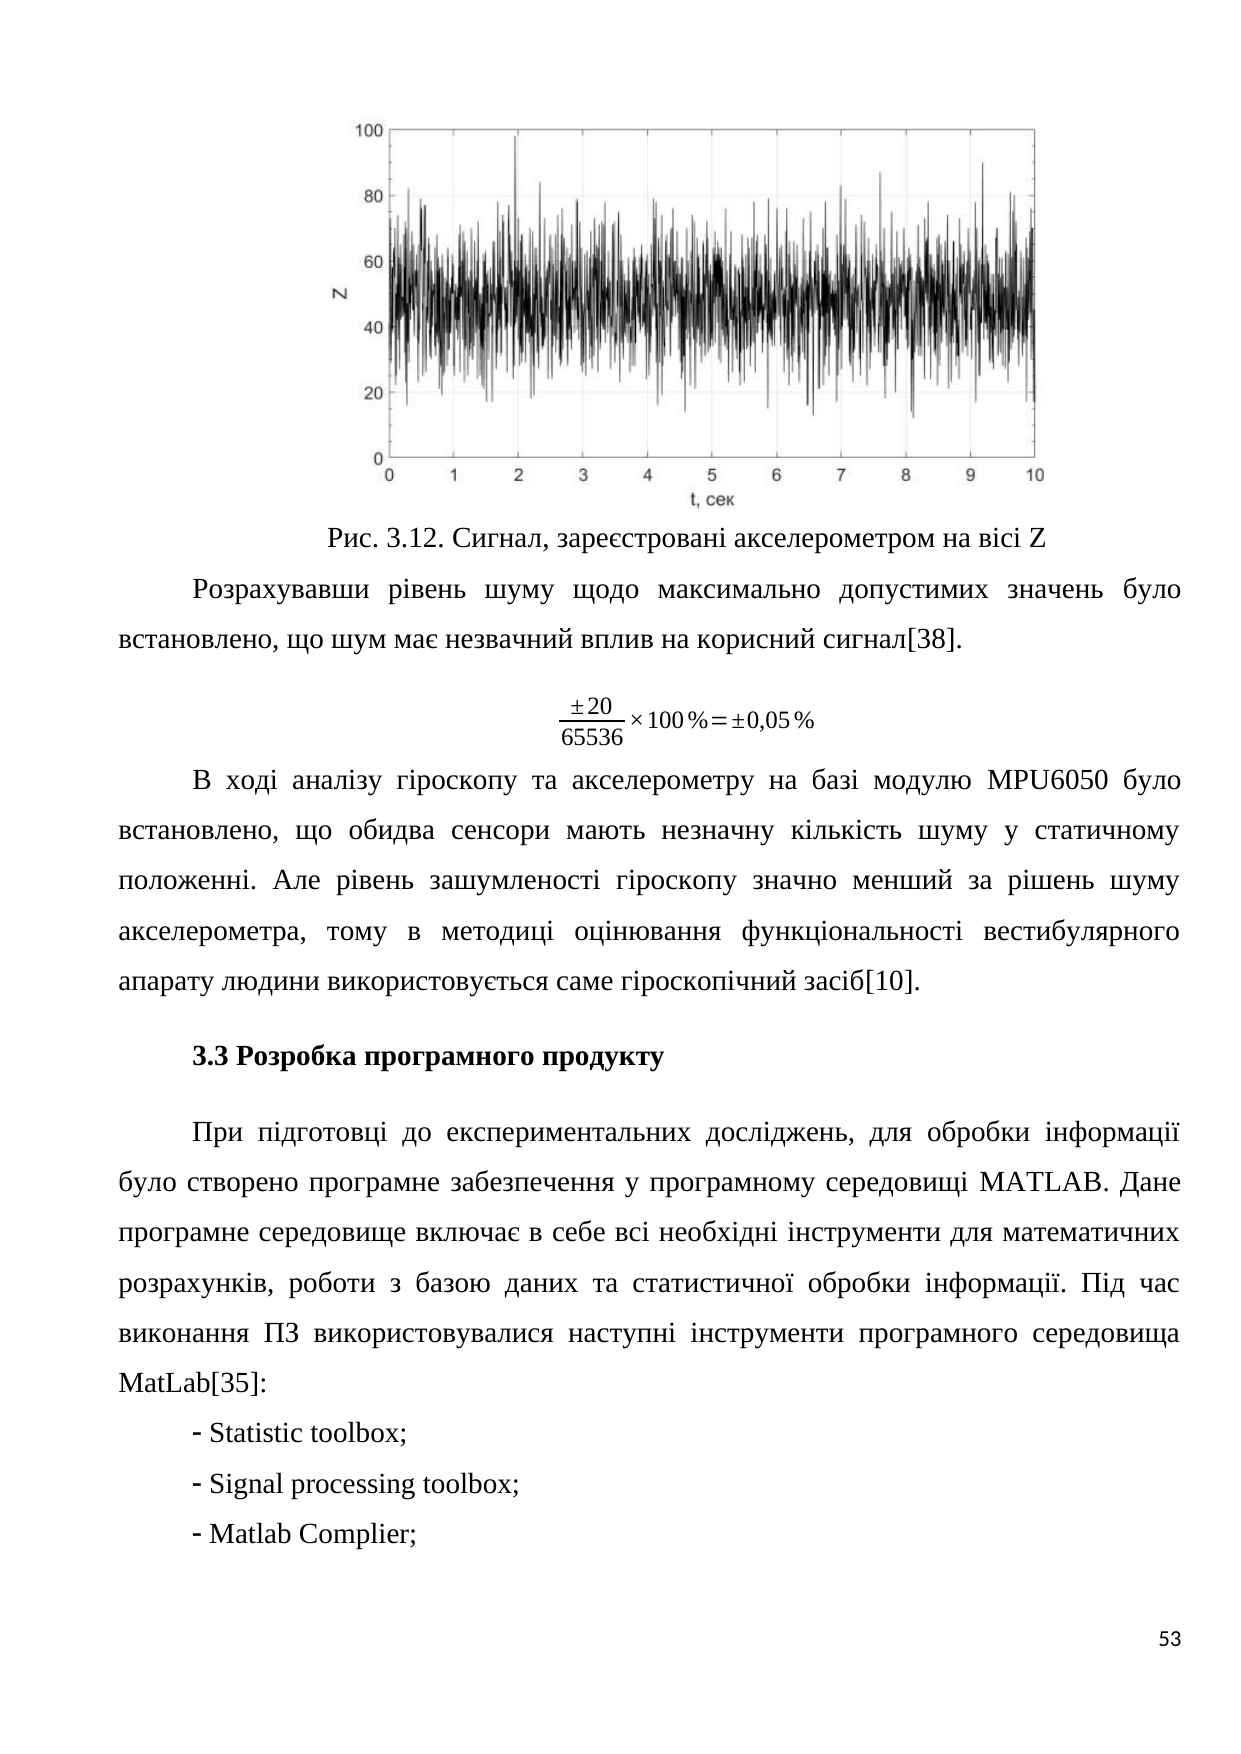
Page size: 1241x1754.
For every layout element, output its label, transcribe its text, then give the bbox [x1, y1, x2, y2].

text Matlab Complier; [118, 1516, 1181, 1550]
text Signal processing toolbox; [118, 1466, 1181, 1500]
text В ході аналізу гіроскопу та акселерометру на базі модулю MPU6050 було встановлено, що обидва сенсори мають незначну кількість шуму у статичному положенні. Але рівень зашумленості гіроскопу значно менший за рішень шуму акселерометра, тому в методиці оцінювання функціональності вестибулярного апарату людини використовується саме гіроскопічний засіб[10]. [118, 762, 1181, 997]
picture [329, 118, 1044, 510]
text Рис. 3.12. Сигнал, зареєстровані акселерометром на вісі Z [118, 520, 1181, 554]
text При підготовці до експериментальних досліджень, для обробки інформації було створено програмне забезпечення у програмному середовищі MATLAB. Дане програмне середовище включає в себе всі необхідні інструменти для математичних розрахунків, роботи з базою даних та статистичної обробки інформації. Під час виконання ПЗ використовувалися наступні інструменти програмного середовища MatLab[35]: [118, 1114, 1181, 1399]
text Statistic toolbox; [118, 1416, 1181, 1449]
subtitle 3.3 Розробка програмного продукту [118, 1038, 1181, 1072]
text Розрахувавши рівень шуму щодо максимально допустимих значень було встановлено, що шум має незвачний вплив на корисний сигнал[38]. [118, 571, 1181, 654]
